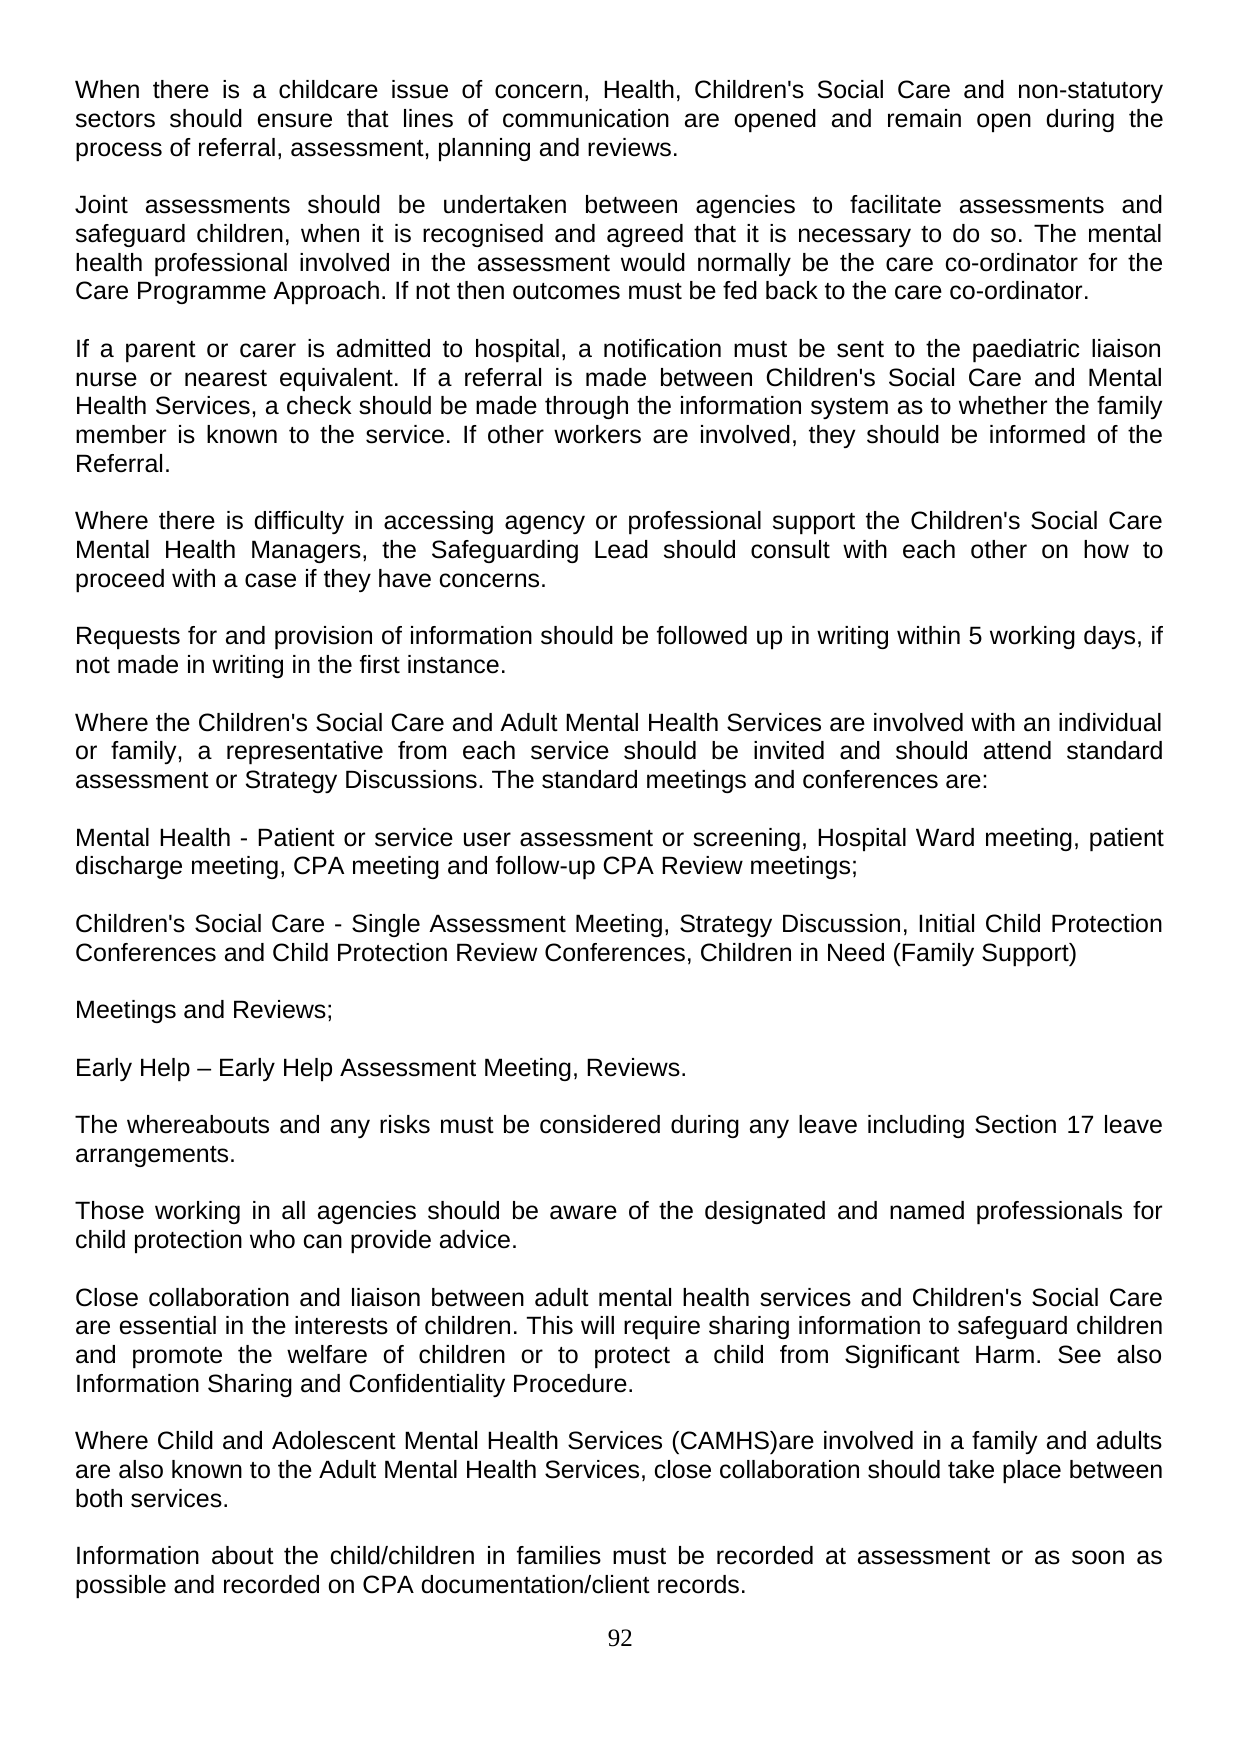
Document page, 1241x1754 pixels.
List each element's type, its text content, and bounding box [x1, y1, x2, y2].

text The whereabouts and any risks must be considered during any leave including Section 17 leave arrangements. [75, 1110, 1165, 1167]
text When there is a childcare issue of concern, Health, Children's Social Care and non-statutory sectors should ensure that lines of communication are opened and remain open during the process of referral, assessment, planning and reviews. [75, 75, 1165, 161]
text Where Child and Adolescent Mental Health Services (CAMHS)are involved in a family and adults are also known to the Adult Mental Health Services, close collaboration should take place between both services. [75, 1426, 1165, 1512]
text Meetings and Reviews; [75, 995, 1165, 1024]
text Those working in all agencies should be aware of the designated and named professionals for child protection who can provide advice. [75, 1196, 1165, 1254]
text Joint assessments should be undertaken between agencies to facilitate assessments and safeguard children, when it is recognised and agreed that it is necessary to do so. The mental health professional involved in the assessment would normally be the care co-ordinator for the Care Programme Approach. If not then outcomes must be fed back to the care co-ordinator. [75, 190, 1165, 305]
text Where the Children's Social Care and Adult Mental Health Services are involved with an individual or family, a representative from each service should be invited and should attend standard assessment or Strategy Discussions. The standard meetings and conferences are: [75, 707, 1165, 794]
text Requests for and provision of information should be followed up in writing within 5 working days, if not made in writing in the first instance. [75, 621, 1165, 679]
text Early Help – Early Help Assessment Meeting, Reviews. [75, 1052, 1165, 1081]
text Close collaboration and liaison between adult mental health services and Children's Social Care are essential in the interests of children. This will require sharing information to safeguard children and promote the welfare of children or to protect a child from Significant Harm. See also Information Sharing and Confidentiality Procedure. [75, 1282, 1165, 1397]
text Information about the child/children in families must be recorded at assessment or as soon as possible and recorded on CPA documentation/client records. [75, 1541, 1165, 1599]
text Where there is difficulty in accessing agency or professional support the Children's Social Care Mental Health Managers, the Safeguarding Lead should consult with each other on how to proceed with a case if they have concerns. [75, 506, 1165, 592]
text If a parent or carer is admitted to hospital, a notification must be sent to the paediatric liaison nurse or nearest equivalent. If a referral is made between Children's Social Care and Mental Health Services, a check should be made through the information system as to whether the family member is known to the service. If other workers are involved, they should be informed of the Referral. [75, 334, 1165, 477]
text Mental Health - Patient or service user assessment or screening, Hospital Ward meeting, patient discharge meeting, CPA meeting and follow-up CPA Review meetings; [75, 822, 1165, 880]
text Children's Social Care - Single Assessment Meeting, Strategy Discussion, Initial Child Protection Conferences and Child Protection Review Conferences, Children in Need (Family Support) [75, 909, 1165, 966]
